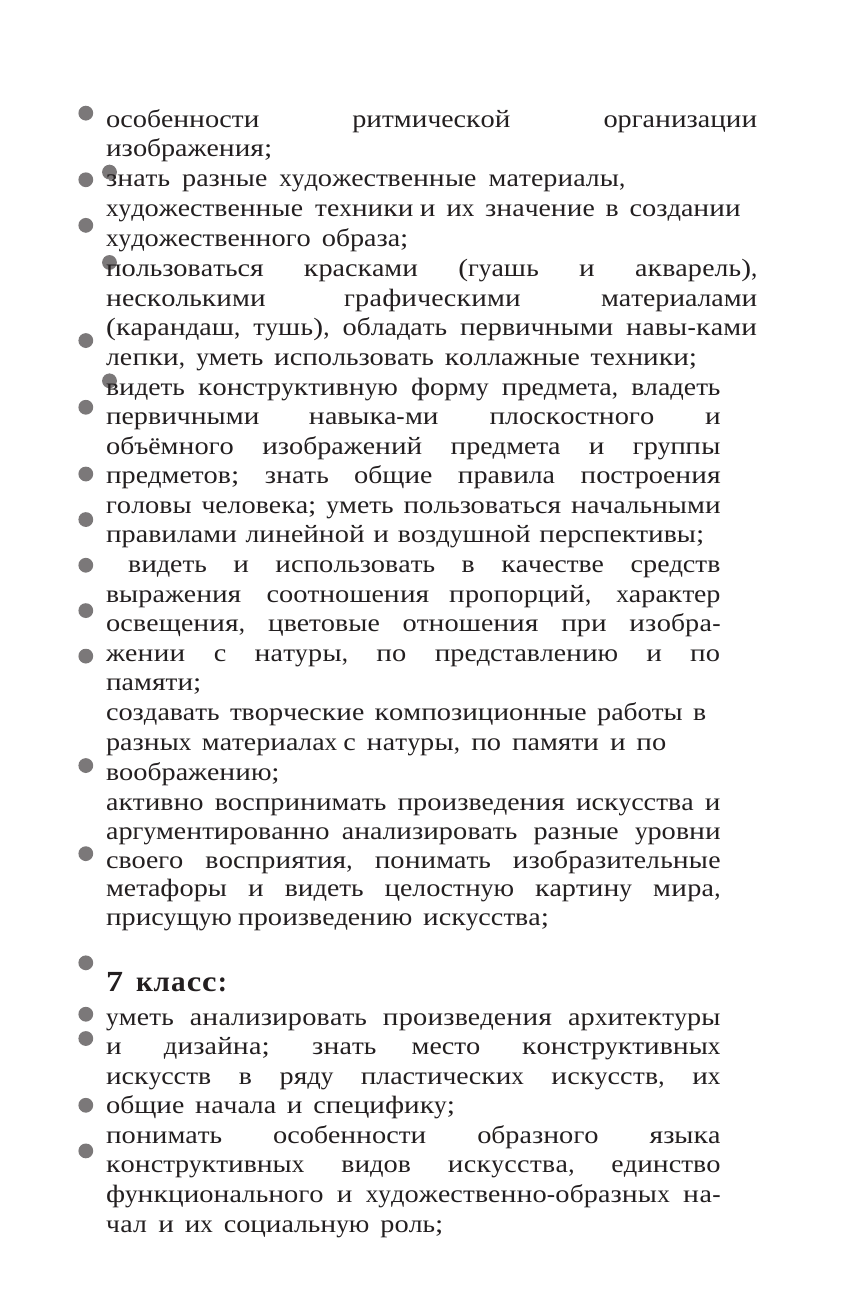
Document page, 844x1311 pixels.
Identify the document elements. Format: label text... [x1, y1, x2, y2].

text создавать творческие композиционные работы в разных материалах с натуры, по памяти и по воображению; [106, 697, 723, 786]
text пользоваться красками (гуашь и акварель), несколькими графическими материалами (карандаш, тушь), обладать первичными навы-ками лепки, уметь использовать коллажные техники; [106, 253, 757, 371]
text понимать особенности образного языка конструктивных видов искусства, единство функционального и художественно-образных на-чал и их социальную роль; [106, 1120, 720, 1237]
text уметь анализировать произведения архитектуры и дизайна; знать место конструктивных искусств в ряду пластических искусств, их общие начала и специфику; [106, 1002, 720, 1119]
text видеть и использовать в качестве средств выражения соотношения пропорций, характер освещения, цветовые отношения при изобра-жении с натуры, по представлению и по памяти; [106, 549, 720, 696]
text активно воспринимать произведения искусства и аргументированно анализировать разные уровни своего восприятия, понимать изобразительные метафоры и видеть целостную картину мира, присущую произведению искусства; [106, 787, 720, 931]
text видеть конструктивную форму предмета, владеть первичными навыка-ми плоскостного и объёмного изображений предмета и группы предметов; знать общие правила построения головы человека; уметь пользоваться начальными правилами линейной и воздушной перспективы; [106, 372, 720, 548]
text 7 класс: [106, 964, 757, 998]
text знать разные художественные материалы, художественные техники и их значение в создании художественного образа; [106, 163, 757, 252]
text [106, 104, 757, 162]
